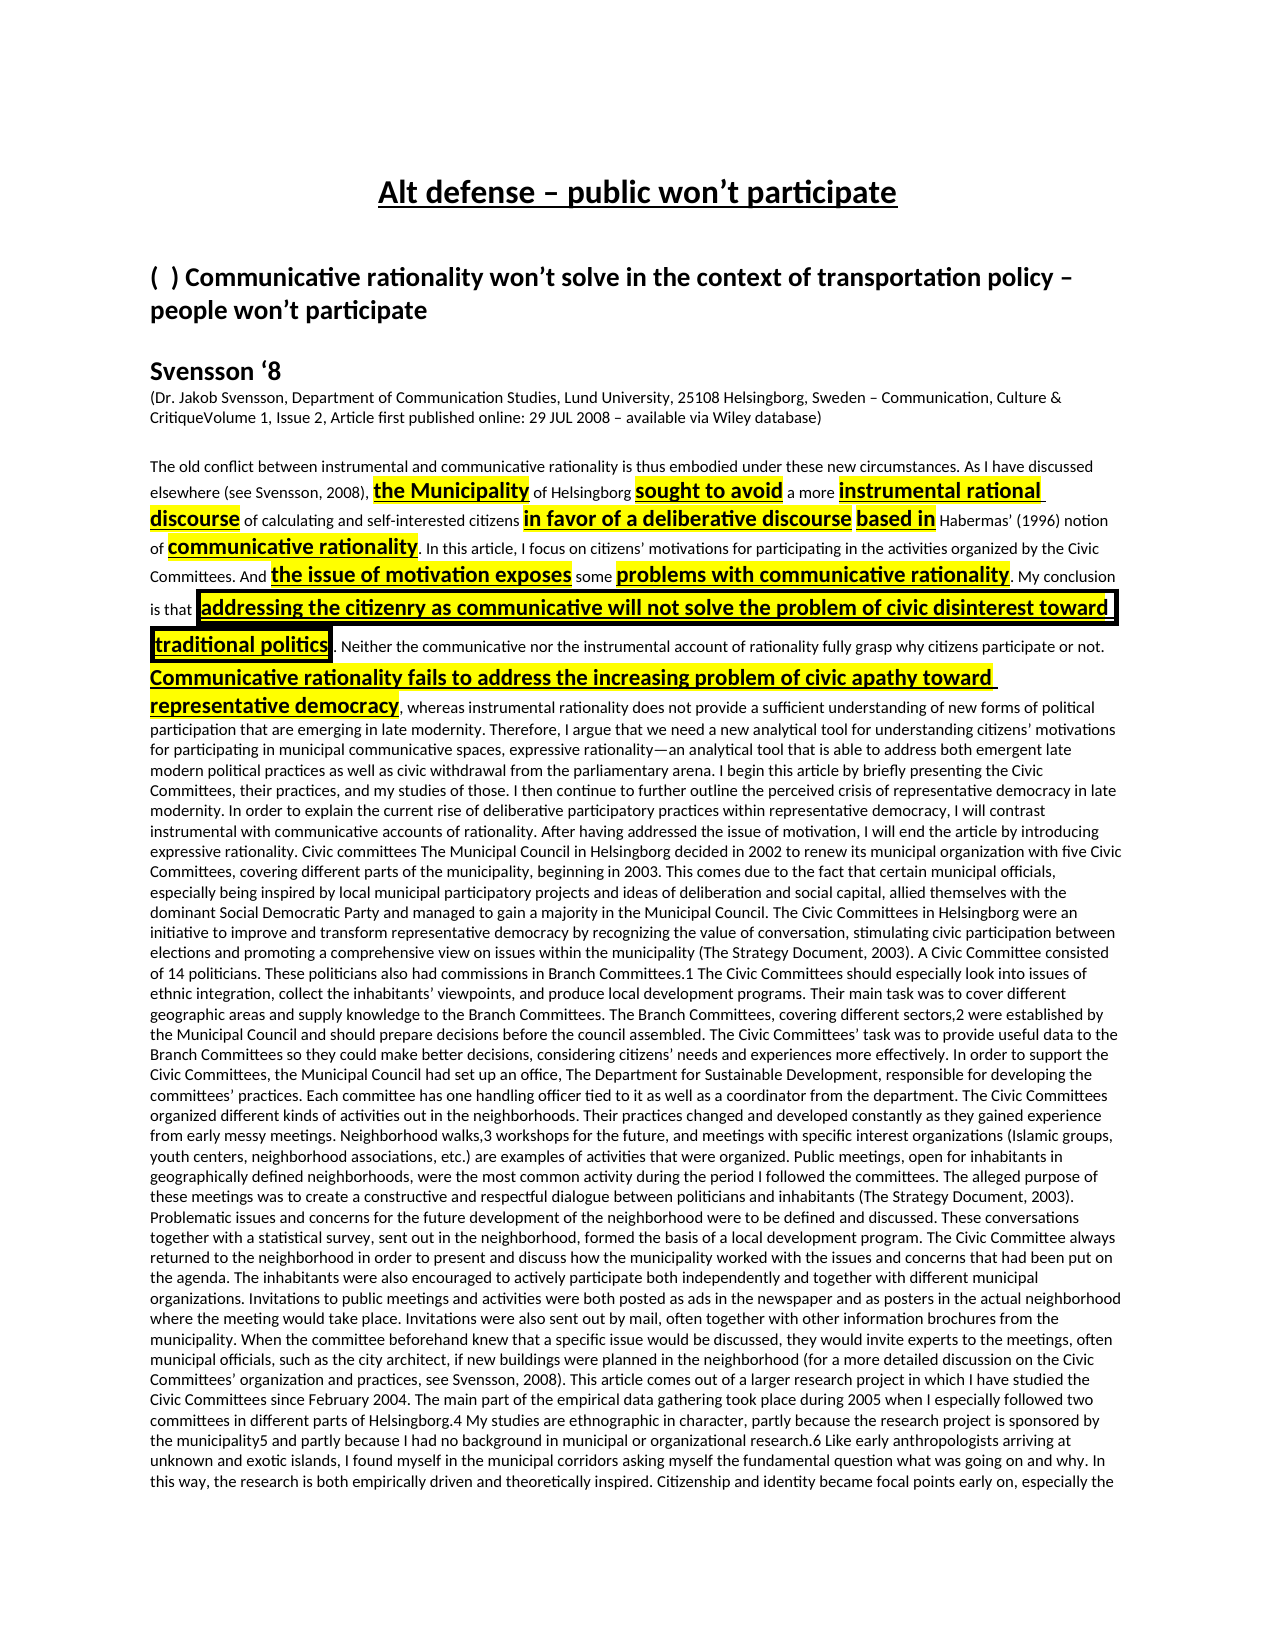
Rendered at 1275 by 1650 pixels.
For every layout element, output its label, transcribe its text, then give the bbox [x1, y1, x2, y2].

text (Dr. Jakob Svensson, Department of Communication Studies, Lund University, 25108 Helsingborg, Sweden – Communication, Culture & CritiqueVolume 1, Issue 2, Article first published online: 29 JUL 2008 – available via Wiley database) [150, 387, 1125, 428]
subtitle ( ) Communicative rationality won’t solve in the context of transportation policy – people won’t participate [150, 260, 1125, 326]
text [150, 456, 1125, 1491]
subtitle Alt defense – public won’t participate [150, 171, 1125, 212]
text Svensson ‘8 [150, 354, 1125, 387]
